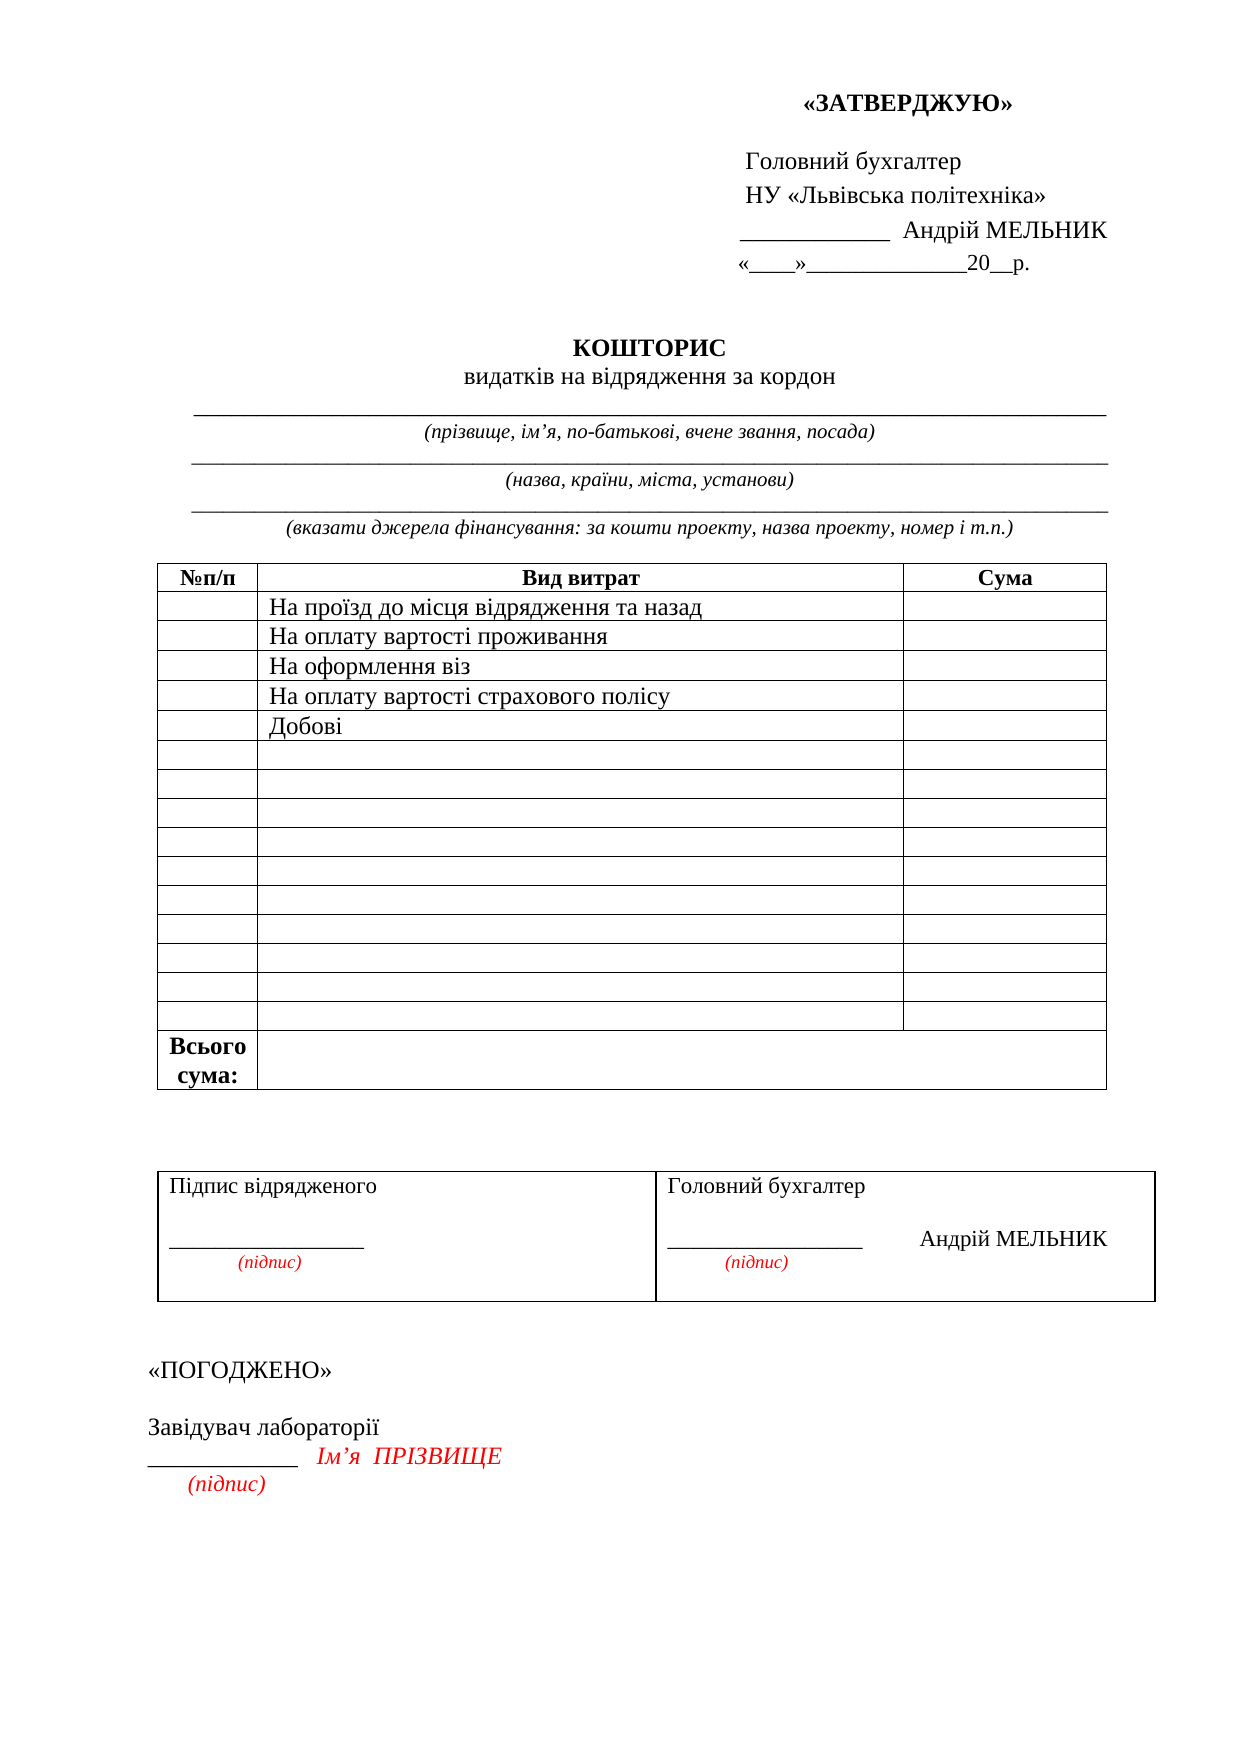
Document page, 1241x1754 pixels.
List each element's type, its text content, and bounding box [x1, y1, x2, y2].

table_cell На проїзд до місця відрядження та назад [258, 592, 903, 620]
table_cell [258, 857, 903, 885]
table_cell [258, 828, 903, 856]
text ________________________________________________________________________________________ [148, 491, 1152, 515]
table_cell [258, 1002, 903, 1030]
table_cell Всього сума: [158, 1031, 257, 1089]
table_cell [258, 770, 903, 798]
table_cell [158, 741, 257, 769]
table_cell [904, 711, 1106, 739]
text видатків на відрядження за кордон [148, 361, 1152, 390]
text Завідувач лабораторії [148, 1412, 1152, 1441]
table_cell [904, 770, 1106, 798]
table_header №п/п [158, 564, 257, 591]
table_cell [904, 915, 1106, 943]
table_cell [904, 973, 1106, 1001]
table_cell [258, 799, 903, 827]
table_cell [258, 915, 903, 943]
text (назва, країни, міста, установи) [148, 467, 1152, 491]
table_cell [158, 857, 257, 885]
table_header Головний бухгалтер _________________ Андрій МЕЛЬНИК (підпис) [657, 1172, 1154, 1301]
table_cell [904, 741, 1106, 769]
table_cell Добові [258, 711, 903, 739]
table_cell На оплату вартості проживання [258, 621, 903, 650]
table_cell [904, 886, 1106, 914]
table_cell [904, 681, 1106, 710]
table_cell На оплату вартості страхового полісу [258, 681, 903, 710]
text Головний бухгалтер [590, 146, 1152, 175]
table_cell [904, 857, 1106, 885]
text ________________________________________________________________________________________ [148, 443, 1152, 467]
table_cell [158, 1002, 257, 1030]
table_cell [904, 1002, 1106, 1030]
table_cell [904, 621, 1106, 650]
table_cell [258, 973, 903, 1001]
table_cell [904, 799, 1106, 827]
table_cell [258, 944, 903, 972]
text «ПОГОДЖЕНО» [148, 1355, 1152, 1384]
table_cell [158, 681, 257, 710]
table_header Сума [904, 564, 1106, 591]
table_cell [904, 651, 1106, 680]
text КОШТОРИС [148, 333, 1152, 361]
table_cell [158, 651, 257, 680]
table_header Підпис відрядженого _________________ (підпис) [159, 1172, 655, 1301]
text ____________ Андрій МЕЛЬНИК [443, 215, 1152, 244]
text (підпис) [148, 1470, 1152, 1496]
table_cell [158, 886, 257, 914]
table_cell [158, 915, 257, 943]
table_cell [158, 799, 257, 827]
table_cell [158, 711, 257, 739]
table_cell [904, 592, 1106, 620]
table_cell [158, 973, 257, 1001]
table_header Вид витрат [258, 564, 903, 591]
table_cell [904, 828, 1106, 856]
table_cell [158, 592, 257, 620]
table_cell [258, 1031, 1106, 1089]
table_cell [258, 886, 903, 914]
table_cell [158, 828, 257, 856]
text (вказати джерела фінансування: за кошти проекту, назва проекту, номер і т.п.) [148, 515, 1152, 539]
text _________________________________________________________________________ [148, 390, 1152, 419]
table_cell [158, 770, 257, 798]
text (прізвище, ім’я, по-батькові, вчене звання, посада) [148, 419, 1152, 443]
text ____________ Ім’я ПРІЗВИЩЕ [148, 1441, 1152, 1470]
table_cell [258, 741, 903, 769]
text «____»______________20__р. [738, 249, 1152, 276]
text НУ «Львівська політехніка» [516, 181, 1152, 209]
table_cell На оформлення віз [258, 651, 903, 680]
table_cell [904, 944, 1106, 972]
text «ЗАТВЕРДЖУЮ» [148, 88, 1152, 117]
table_cell [158, 944, 257, 972]
table_cell [158, 621, 257, 650]
